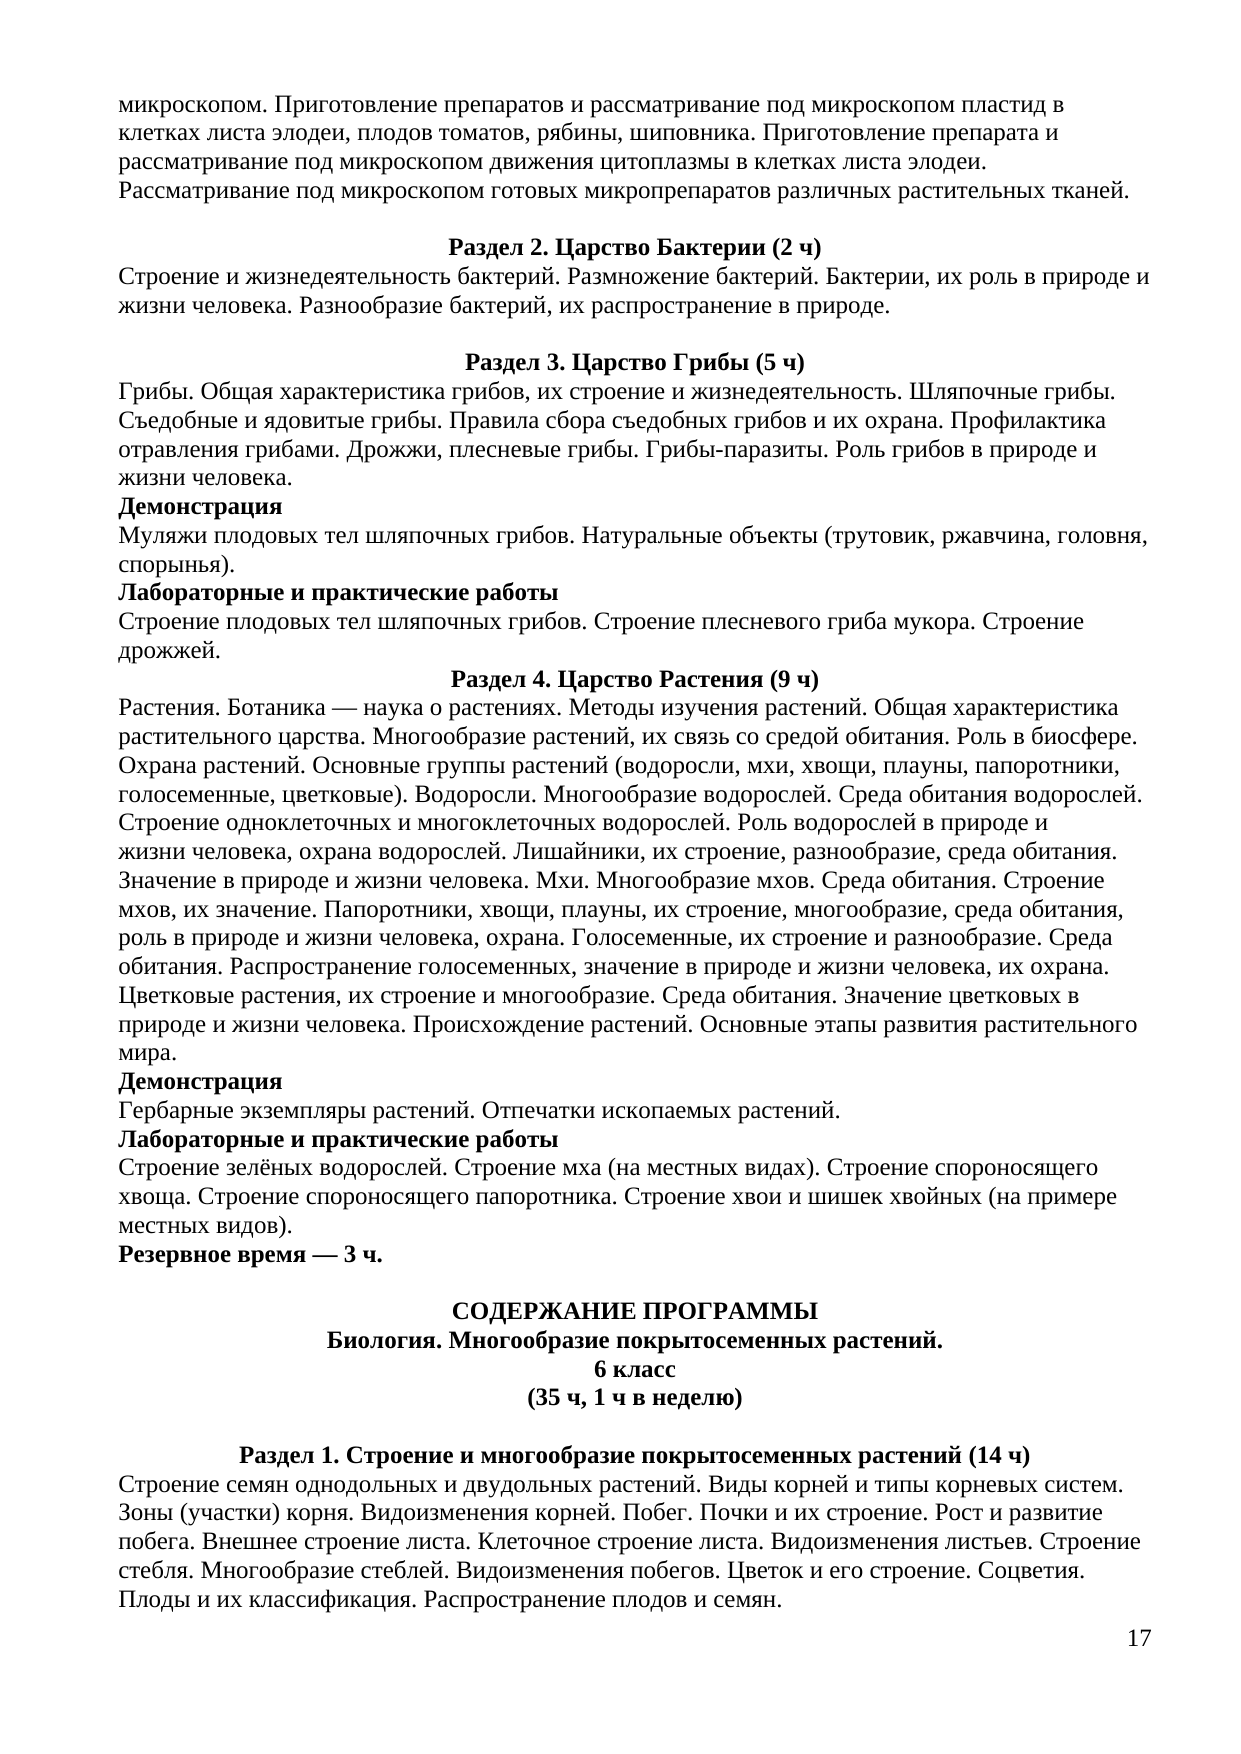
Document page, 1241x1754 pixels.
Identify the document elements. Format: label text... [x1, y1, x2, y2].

text микроскопом. Приготовление препаратов и рассматривание под микроскопом пластид в клетках листа элодеи, плодов томатов, рябины, шиповника. Приготовление препарата и рассматривание под микроскопом движения цитоплазмы в клетках листа элодеи. Рассматривание под микроскопом готовых микропрепаратов различных растительных тканей. [118, 89, 1152, 204]
text Строение и жизнедеятельность бактерий. Размножение бактерий. Бактерии, их роль в природе и жизни человека. Разнообразие бактерий, их распространение в природе. [118, 261, 1152, 319]
text Резервное время — 3 ч. [118, 1239, 1152, 1267]
text Демонстрация [118, 491, 1152, 520]
text Раздел 4. Царство Растения (9 ч) [118, 664, 1152, 692]
text СОДЕРЖАНИЕ ПРОГРАММЫ [118, 1296, 1152, 1325]
text Грибы. Общая характеристика грибов, их строение и жизнедеятельность. Шляпочные грибы. Съедобные и ядовитые грибы. Правила сбора съедобных грибов и их охрана. Профилактика отравления грибами. Дрожжи, плесневые грибы. Грибы-паразиты. Роль грибов в природе и жизни человека. [118, 376, 1152, 491]
text Раздел 3. Царство Грибы (5 ч) [118, 347, 1152, 376]
text Раздел 2. Царство Бактерии (2 ч) [118, 232, 1152, 261]
text Растения. Ботаника — наука о растениях. Методы изучения растений. Общая характеристика растительного царства. Многообразие растений, их связь со средой обитания. Роль в биосфере. Охрана растений. Основные группы растений (водоросли, мхи, хвощи, плауны, папоротники, голосеменные, цветковые). Водоросли. Многообразие водорослей. Среда обитания водорослей. Строение одноклеточных и многоклеточных водорослей. Роль водорослей в природе и [118, 692, 1152, 836]
text Гербарные экземпляры растений. Отпечатки ископаемых растений. [118, 1095, 1152, 1124]
text Строение семян однодольных и двудольных растений. Виды корней и типы корневых систем. Зоны (участки) корня. Видоизменения корней. Побег. Почки и их строение. Рост и развитие побега. Внешнее строение листа. Клеточное строение листа. Видоизменения листьев. Строение стебля. Многообразие стеблей. Видоизменения побегов. Цветок и его строение. Соцветия. Плоды и их классификация. Распространение плодов и семян. [118, 1469, 1152, 1612]
text Строение зелёных водорослей. Строение мха (на местных видах). Строение спороносящего хвоща. Строение спороносящего папоротника. Строение хвои и шишек хвойных (на примере местных видов). [118, 1152, 1152, 1239]
text Строение плодовых тел шляпочных грибов. Строение плесневого гриба мукора. Строение дрожжей. [118, 606, 1152, 664]
text Лабораторные и практические работы [118, 1124, 1152, 1152]
text Муляжи плодовых тел шляпочных грибов. Натуральные объекты (трутовик, ржавчина, головня, спорынья). [118, 520, 1152, 577]
text Демонстрация [118, 1066, 1152, 1095]
text Раздел 1. Строение и многообразие покрытосеменных растений (14 ч) [118, 1440, 1152, 1469]
text жизни человека, охрана водорослей. Лишайники, их строение, разнообразие, среда обитания. Значение в природе и жизни человека. Мхи. Многообразие мхов. Среда обитания. Строение мхов, их значение. Папоротники, хвощи, плауны, их строение, многообразие, среда обитания, роль в природе и жизни человека, охрана. Голосеменные, их строение и разнообразие. Среда обитания. Распространение голосеменных, значение в природе и жизни человека, их охрана. Цветковые растения, их строение и многообразие. Среда обитания. Значение цветковых в природе и жизни человека. Происхождение растений. Основные этапы развития растительного мира. [118, 836, 1152, 1066]
text 6 класс [118, 1354, 1152, 1382]
text (35 ч, 1 ч в неделю) [118, 1382, 1152, 1411]
text Лабораторные и практические работы [118, 577, 1152, 606]
text Биология. Многообразие покрытосеменных растений. [118, 1325, 1152, 1354]
